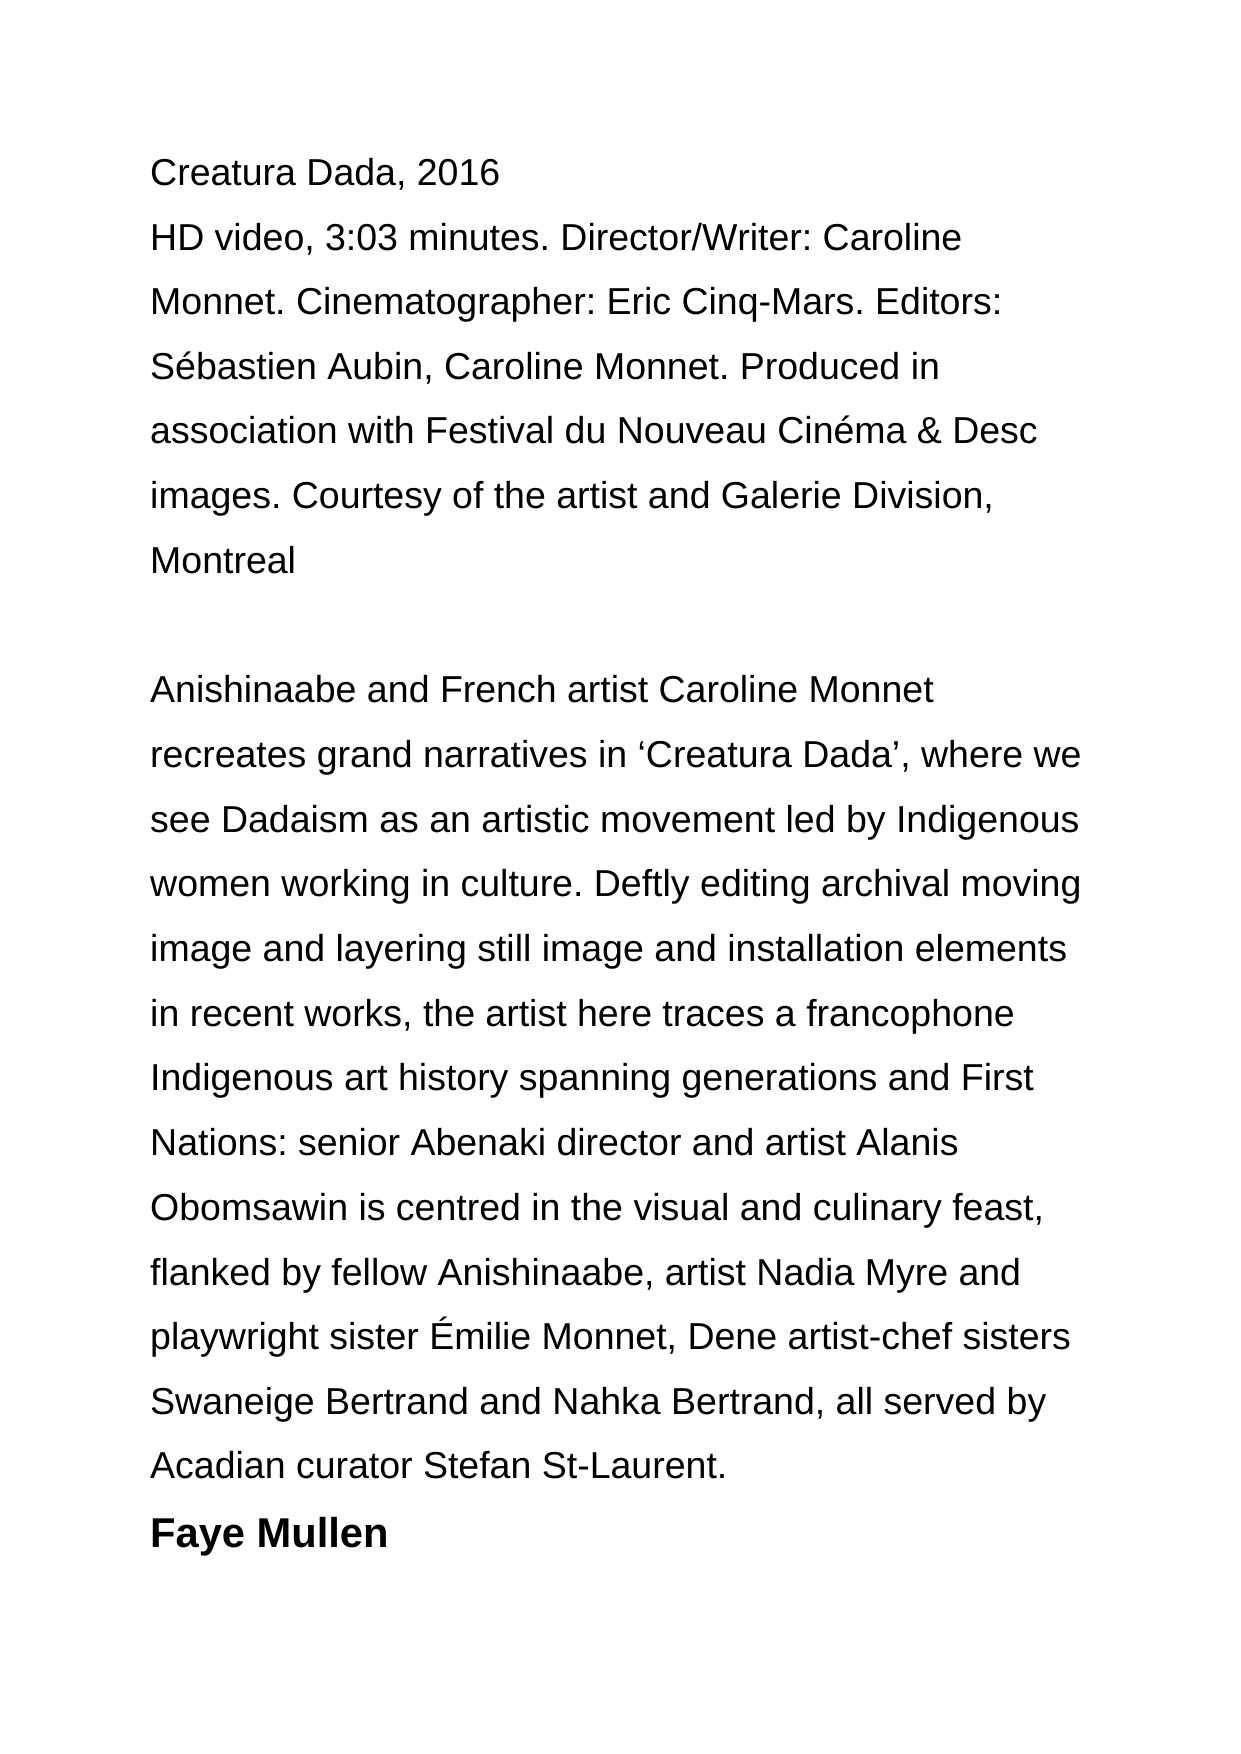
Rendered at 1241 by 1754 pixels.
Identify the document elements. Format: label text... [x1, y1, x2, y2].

text Anishinaabe and French artist Caroline Monnet recreates grand narratives in ‘Creatura Dada’, where we see Dadaism as an artistic movement led by Indigenous women working in culture. Deftly editing archival moving image and layering still image and installation elements in recent works, the artist here traces a francophone Indigenous art history spanning generations and First Nations: senior Abenaki director and artist Alanis Obomsawin is centred in the visual and culinary feast, flanked by fellow Anishinaabe, artist Nadia Myre and playwright sister Émilie Monnet, Dene artist-chef sisters Swaneige Bertrand and Nahka Bertrand, all served by Acadian curator Stefan St-Laurent. [150, 667, 1090, 1487]
text HD video, 3:03 minutes. Director/Writer: Caroline Monnet. Cinematographer: Eric Cinq-Mars. Editors: Sébastien Aubin, Caroline Monnet. Produced in association with Festival du Nouveau Cinéma & Desc images. Courtesy of the artist and Galerie Division, Montreal [150, 215, 1090, 581]
text Creatura Dada, 2016 [150, 150, 1090, 193]
text Faye Mullen [150, 1508, 1090, 1556]
